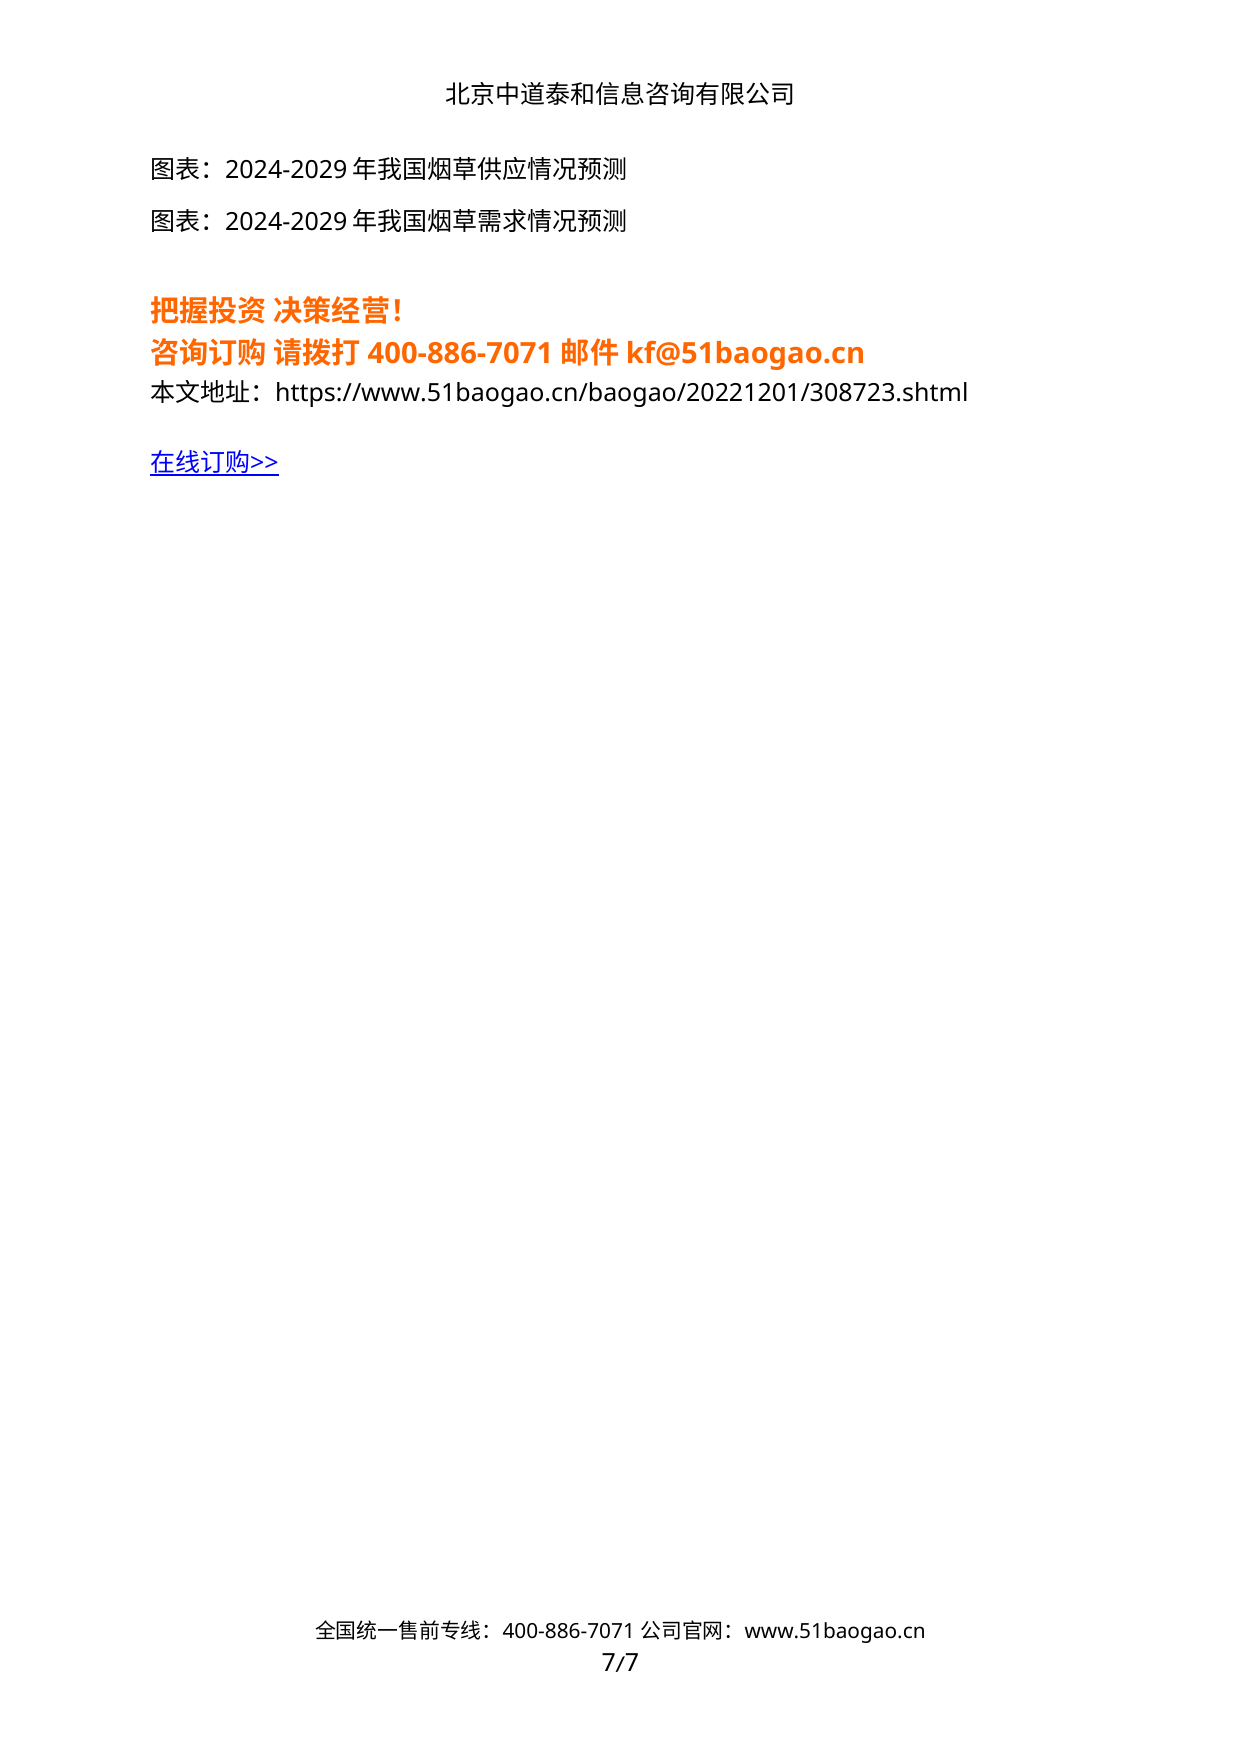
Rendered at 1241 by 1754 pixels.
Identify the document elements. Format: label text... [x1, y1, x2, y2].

text 图表：2024-2029年我国烟草供应情况预测 [150, 150, 1090, 186]
text 把握投资 决策经营！咨询订购 请拨打 400-886-7071 邮件 kf@51baogao.cn本文地址：https://www.51baogao.cn/baogao/20221201/308723.shtml [150, 254, 1090, 409]
text 在线订购>> [150, 409, 1090, 479]
text 图表：2024-2029年我国烟草需求情况预测 [150, 202, 1090, 238]
